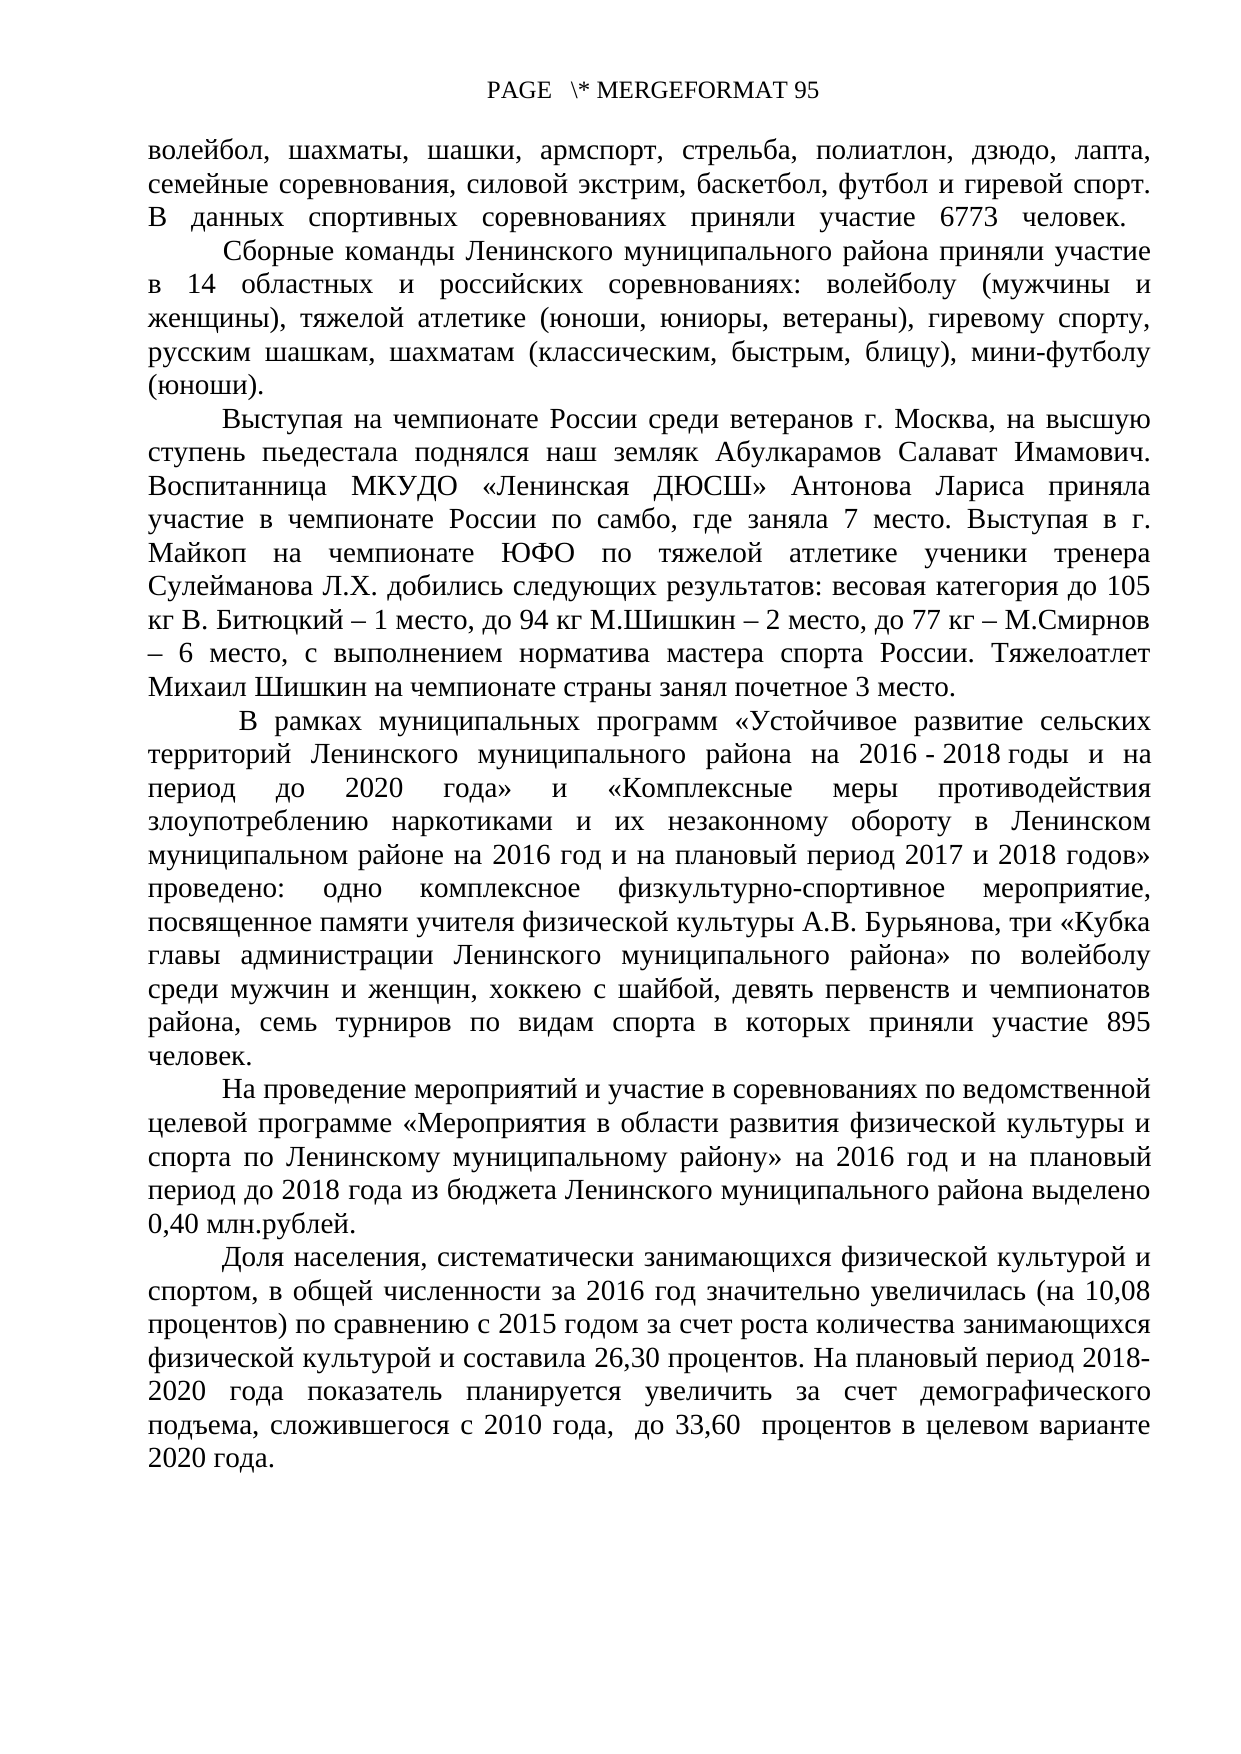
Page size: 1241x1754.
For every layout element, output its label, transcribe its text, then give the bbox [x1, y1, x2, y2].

text На проведение мероприятий и участие в соревнованиях по ведомственной целевой программе «Мероприятия в области развития физической культуры и спорта по Ленинскому муниципальному району» на 2016 год и на плановый период до 2018 года из бюджета Ленинского муниципального района выделено 0,40 млн.рублей. [148, 1072, 1152, 1239]
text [148, 132, 1152, 401]
text В рамках муниципальных программ «Устойчивое развитие сельских территорий Ленинского муниципального района на 2016 - 2018 годы и на период до 2020 года» и «Комплексные меры противодействия злоупотреблению наркотиками и их незаконному обороту в Ленинском муниципальном районе на 2016 год и на плановый период 2017 и 2018 годов» проведено: одно комплексное физкультурно-спортивное мероприятие, посвященное памяти учителя физической культуры А.В. Бурьянова, три «Кубка главы администрации Ленинского муниципального района» по волейболу среди мужчин и женщин, хоккею с шайбой, девять первенств и чемпионатов района, семь турниров по видам спорта в которых приняли участие 895 человек. [148, 703, 1152, 1072]
text Доля населения, систематически занимающихся физической культурой и спортом, в общей численности за 2016 год значительно увеличилась (на 10,08 процентов) по сравнению с 2015 годом за счет роста количества занимающихся физической культурой и составила 26,30 процентов. На плановый период 2018-2020 года показатель планируется увеличить за счет демографического подъема, сложившегося с 2010 года, до 33,60 процентов в целевом варианте 2020 года. [148, 1239, 1152, 1474]
text Выступая на чемпионате России среди ветеранов г. Москва, на высшую ступень пьедестала поднялся наш земляк Абулкарамов Салават Имамович. Воспитанница МКУДО «Ленинская ДЮСШ» Антонова Лариса приняла участие в чемпионате России по самбо, где заняла 7 место. Выступая в г. Майкоп на чемпионате ЮФО по тяжелой атлетике ученики тренера Сулейманова Л.Х. добились следующих результатов: весовая категория до 105 кг В. Битюцкий – 1 место, до 94 кг М.Шишкин – 2 место, до 77 кг – М.Смирнов – 6 место, с выполнением норматива мастера спорта России. Тяжелоатлет Михаил Шишкин на чемпионате страны занял почетное 3 место. [148, 401, 1152, 703]
